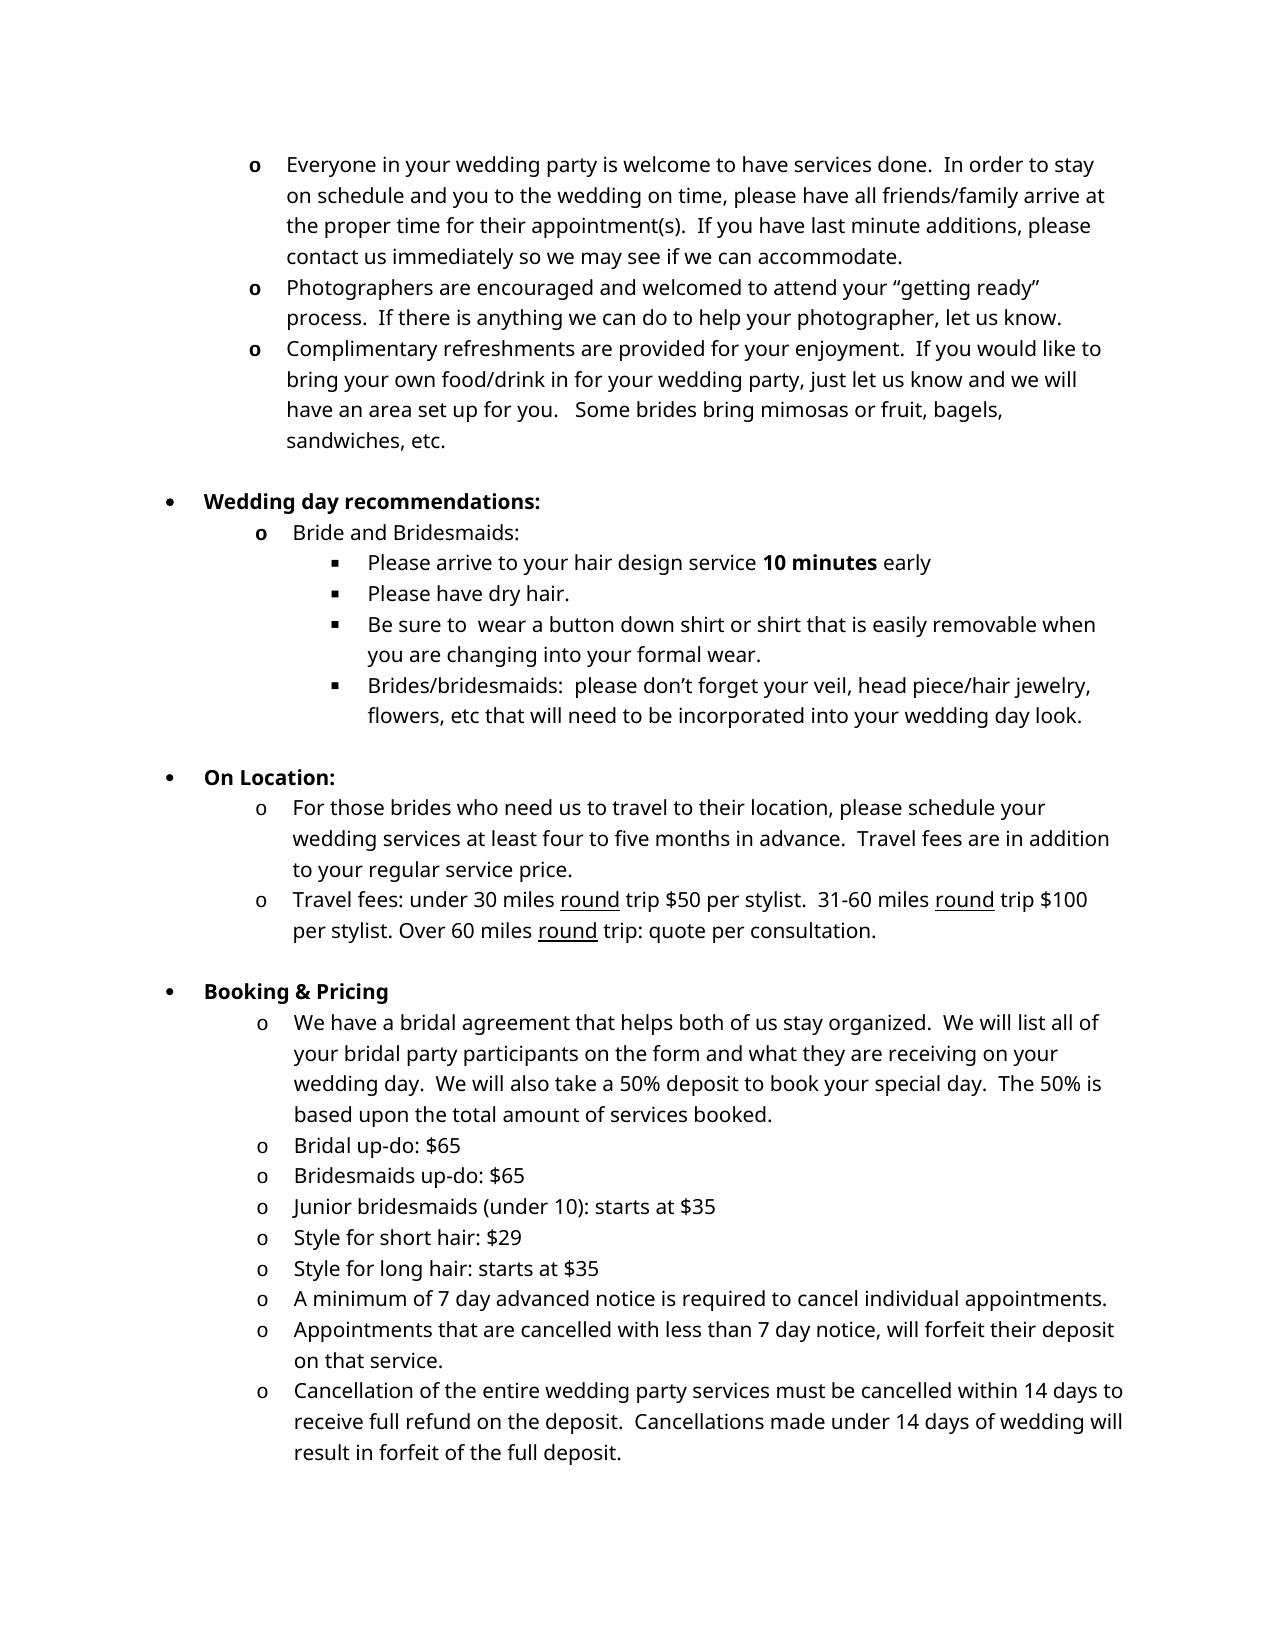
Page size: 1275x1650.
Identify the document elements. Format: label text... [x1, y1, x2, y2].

list Please arrive to your hair design service 10 minutes early [330, 548, 1125, 577]
list Cancellation of the entire wedding party services must be cancelled within 14 days to receive full refund on the deposit. Cancellations made under 14 days of wedding will result in forfeit of the full deposit. [256, 1376, 1125, 1466]
list Booking & Pricing [166, 977, 1125, 1006]
list For those brides who need us to travel to their location, please schedule your wedding services at least four to five months in advance. Travel fees are in addition to your regular service price. [255, 793, 1125, 883]
list Style for short hair: $29 [256, 1223, 1125, 1251]
list Brides/bridesmaids: please don’t forget your veil, head piece/hair jewelry, flowers, etc that will need to be incorporated into your wedding day look. [330, 671, 1125, 730]
list On Location: [166, 763, 1125, 791]
list We have a bridal agreement that helps both of us stay organized. We will list all of your bridal party participants on the form and what they are receiving on your wedding day. We will also take a 50% deposit to book your special day. The 50% is based upon the total amount of services booked. [256, 1008, 1125, 1128]
list Bride and Bridesmaids: [255, 518, 1125, 546]
list Complimentary refreshments are provided for your enjoyment. If you would like to bring your own food/drink in for your wedding party, just let us know and we will have an area set up for you. Some brides bring mimosas or fruit, bagels, sandwiches, etc. [249, 334, 1125, 454]
list Be sure to wear a button down shirt or shirt that is easily removable when you are changing into your formal wear. [330, 610, 1125, 669]
list Everyone in your wedding party is welcome to have services done. In order to stay on schedule and you to the wedding on time, please have all friends/family arrive at the proper time for their appointment(s). If you have last minute additions, please contact us immediately so we may see if we can accommodate. [249, 150, 1125, 270]
list Travel fees: under 30 miles round trip $50 per stylist. 31-60 miles round trip $100 per stylist. Over 60 miles round trip: quote per consultation. [255, 886, 1125, 945]
list Style for long hair: starts at $35 [256, 1254, 1125, 1282]
list A minimum of 7 day advanced notice is required to cancel individual appointments. [256, 1284, 1125, 1313]
list Please have dry hair. [330, 579, 1125, 608]
list Appointments that are cancelled with less than 7 day notice, will forfeit their deposit on that service. [256, 1315, 1125, 1374]
list Photographers are encouraged and welcomed to attend your “getting ready” process. If there is anything we can do to help your photographer, let us know. [249, 273, 1125, 332]
list Wedding day recommendations: [166, 487, 1125, 516]
list Junior bridesmaids (under 10): starts at $35 [256, 1192, 1125, 1221]
list Bridal up-do: $65 [256, 1131, 1125, 1159]
list Bridesmaids up-do: $65 [256, 1161, 1125, 1190]
